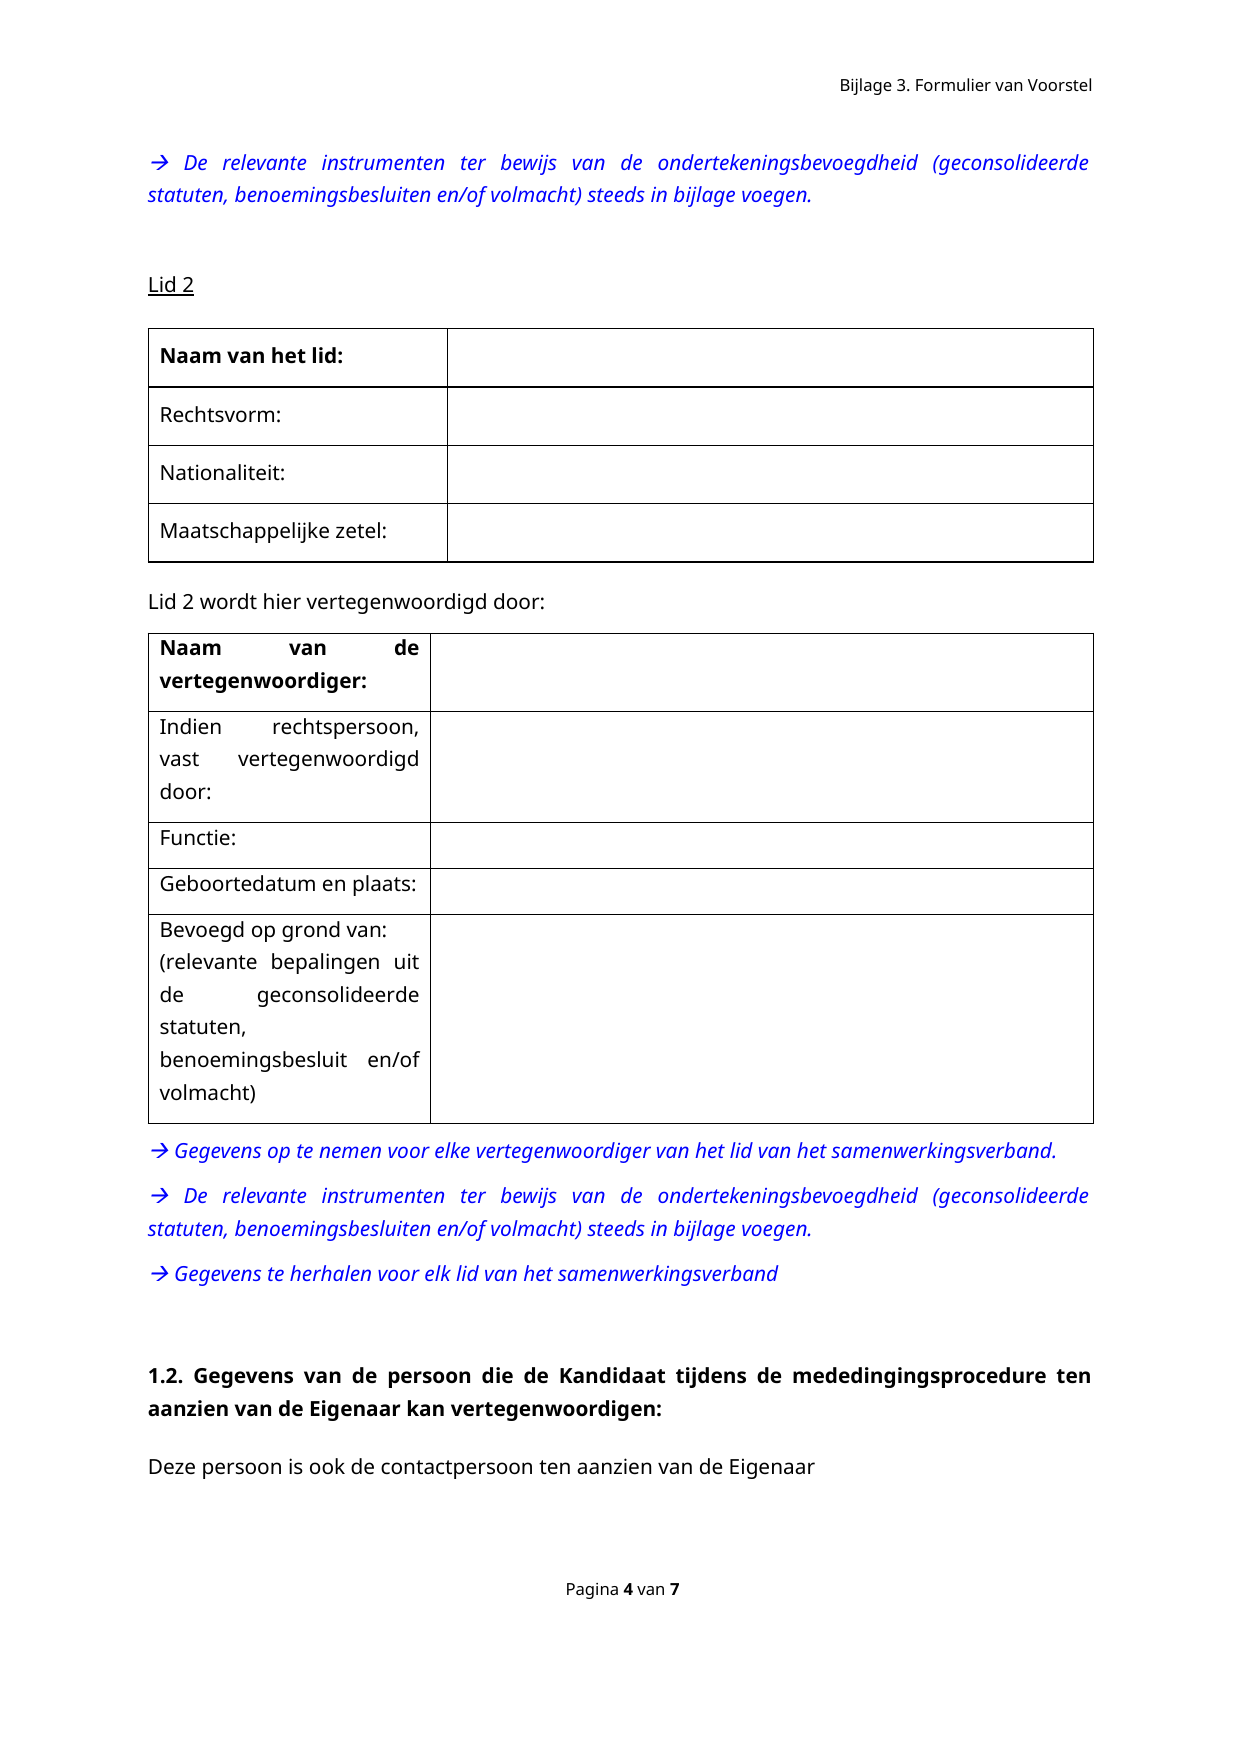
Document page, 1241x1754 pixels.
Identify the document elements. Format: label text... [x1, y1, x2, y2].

table_header Naam van het lid: [149, 329, 447, 386]
table_cell [431, 869, 1093, 914]
table_cell Maatschappelijke zetel: [149, 504, 447, 561]
table_cell Bevoegd op grond van: (relevante bepalingen uit de geconsolideerde statuten, benoemingsbesluit en/of volmacht) [149, 915, 430, 1122]
text De relevante instrumenten ter bewijs van de ondertekeningsbevoegdheid (geconsolideerde statuten, benoemingsbesluiten en/of volmacht) steeds in bijlage voegen. [148, 1181, 1093, 1242]
table_cell [448, 446, 1093, 503]
table_header Naam van de vertegenwoordiger: [149, 634, 430, 711]
text Deze persoon is ook de contactpersoon ten aanzien van de Eigenaar [148, 1452, 1093, 1480]
table_cell Indien rechtspersoon, vast vertegenwoordigd door: [149, 712, 430, 822]
table_cell [431, 823, 1093, 868]
table_cell Functie: [149, 823, 430, 868]
table_cell [448, 504, 1093, 561]
text Lid 2 [148, 270, 1093, 299]
text De relevante instrumenten ter bewijs van de ondertekeningsbevoegdheid (geconsolideerde statuten, benoemingsbesluiten en/of volmacht) steeds in bijlage voegen. [148, 148, 1093, 209]
table_cell Nationaliteit: [149, 446, 447, 503]
table_cell [431, 712, 1093, 822]
table_cell Rechtsvorm: [149, 388, 447, 445]
table_cell Geboortedatum en plaats: [149, 869, 430, 914]
text Gegevens te herhalen voor elk lid van het samenwerkingsverband [148, 1259, 1093, 1287]
text Lid 2 wordt hier vertegenwoordigd door: [148, 587, 1093, 616]
text 1.2. Gegevens van de persoon die de Kandidaat tijdens de mededingingsprocedure ten aanzien van de Eigenaar kan vertegenwoordigen: [148, 1362, 1093, 1423]
table_header [448, 329, 1093, 386]
table_cell [448, 388, 1093, 445]
text Gegevens op te nemen voor elke vertegenwoordiger van het lid van het samenwerkingsverband. [148, 1136, 1093, 1164]
table_cell [431, 915, 1093, 1122]
table_header [431, 634, 1093, 711]
